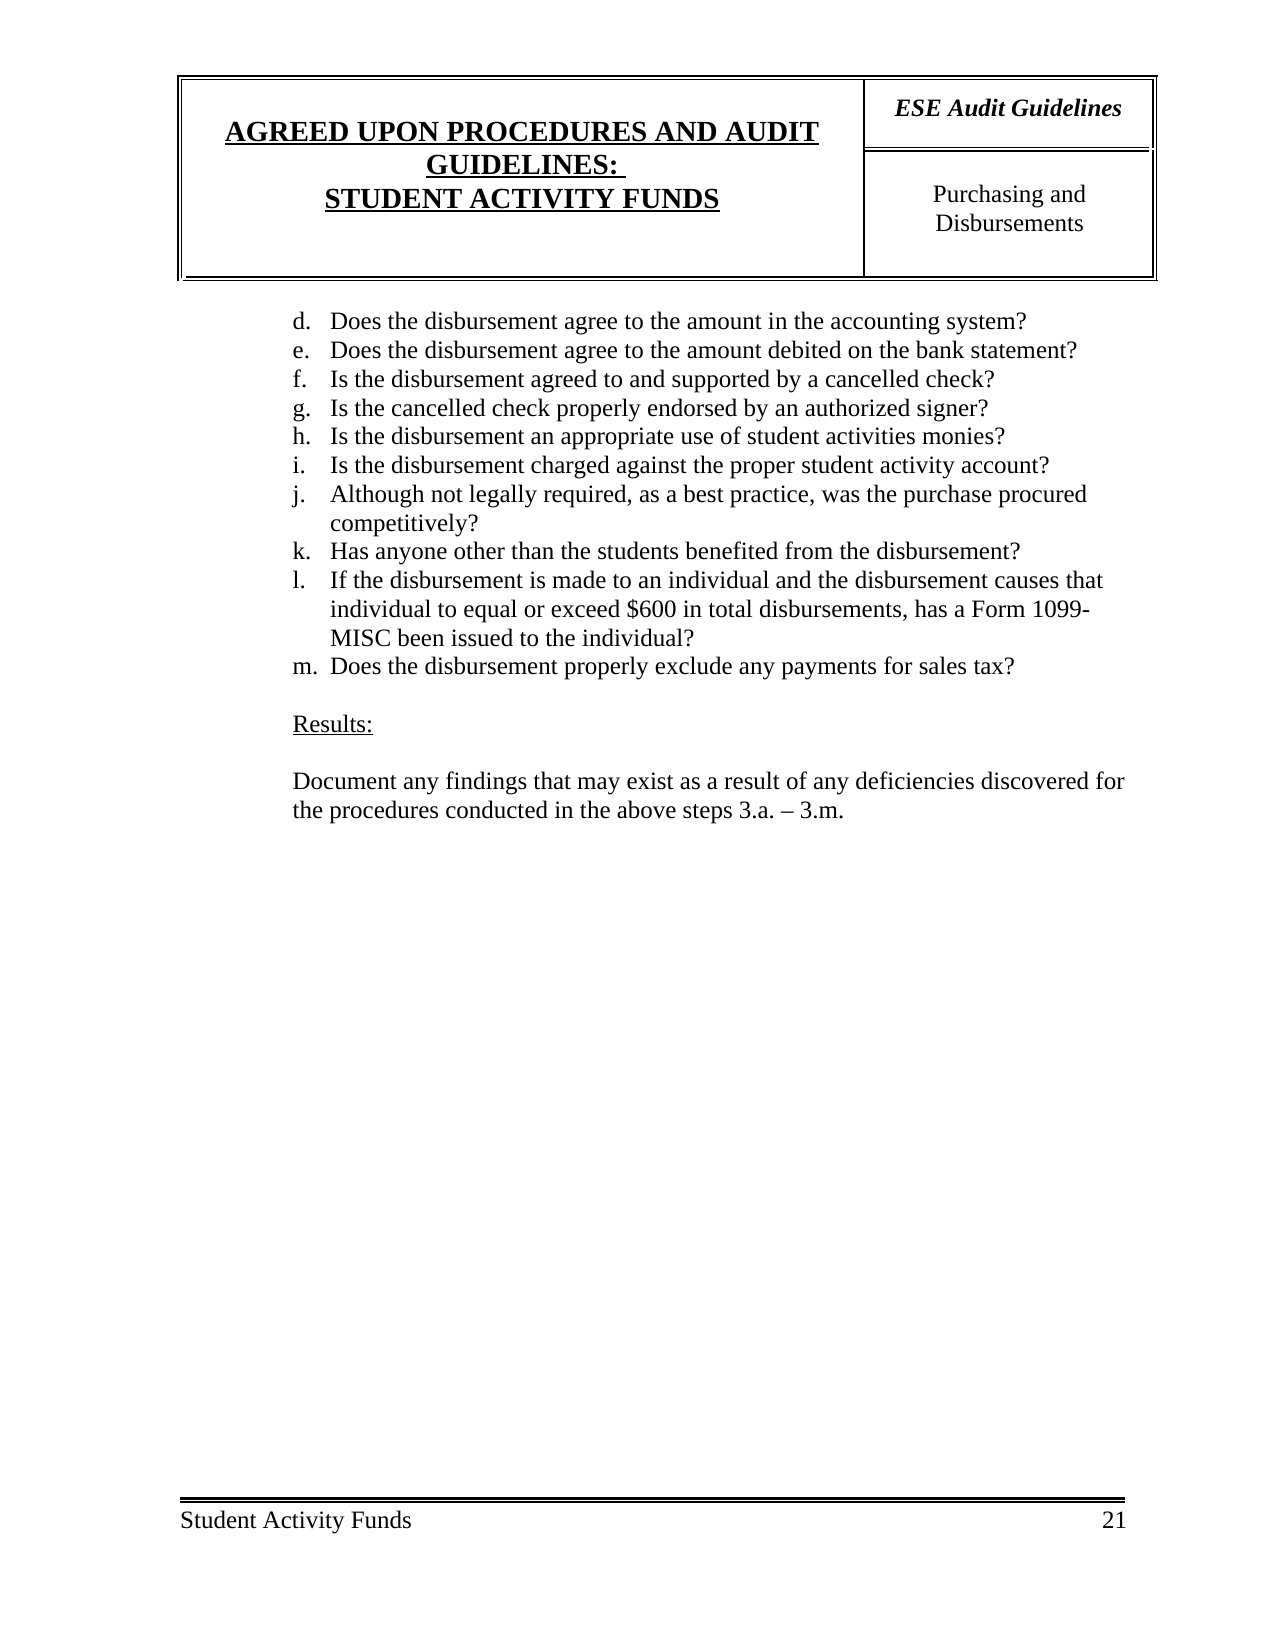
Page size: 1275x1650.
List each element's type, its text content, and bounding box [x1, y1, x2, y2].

list Does the disbursement properly exclude any payments for sales tax? [292, 651, 1125, 680]
list Does the disbursement agree to the amount in the accounting system? [292, 306, 1125, 335]
list Does the disbursement agree to the amount debited on the bank statement? [292, 335, 1125, 364]
text Document any findings that may exist as a result of any deficiencies discovered for the procedures conducted in the above steps 3.a. – 3.m. [292, 766, 1125, 824]
list Has anyone other than the students benefited from the disbursement? [292, 536, 1125, 565]
list Is the disbursement an appropriate use of student activities monies? [292, 421, 1125, 450]
list Is the disbursement charged against the proper student activity account? [292, 450, 1125, 479]
list Is the cancelled check properly endorsed by an authorized signer? [292, 393, 1125, 421]
list Although not legally required, as a best practice, was the purchase procured competitively? [292, 479, 1125, 536]
text Results: [292, 709, 1125, 738]
list Is the disbursement agreed to and supported by a cancelled check? [292, 364, 1125, 393]
list If the disbursement is made to an individual and the disbursement causes that individual to equal or exceed $600 in total disbursements, has a Form 1099-MISC been issued to the individual? [292, 565, 1125, 651]
